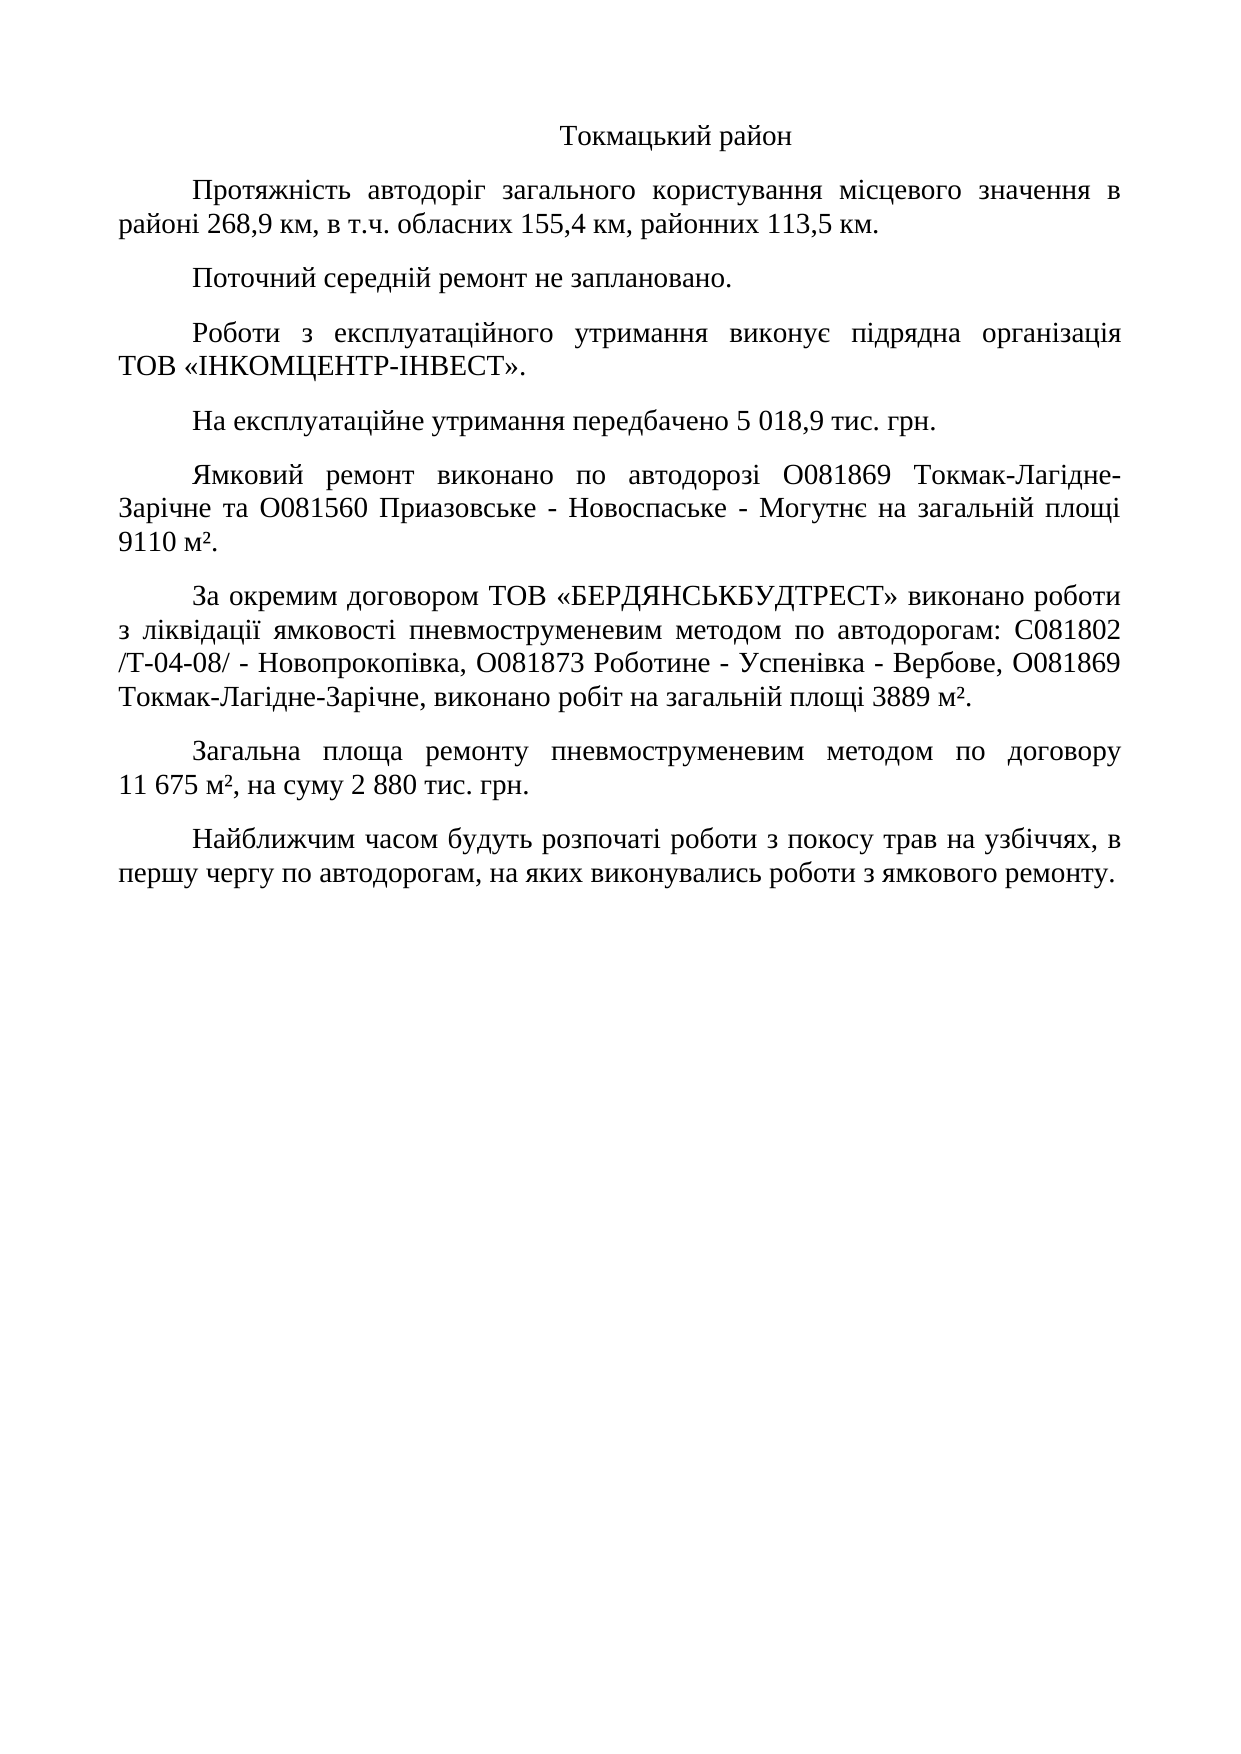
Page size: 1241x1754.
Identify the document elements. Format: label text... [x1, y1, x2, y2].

text Поточний середній ремонт не заплановано. [118, 260, 1122, 294]
text Токмацький район [192, 118, 1122, 152]
text За окремим договором ТОВ «БЕРДЯНСЬКБУДТРЕСТ» виконано роботи з ліквідації ямковості пневмоструменевим методом по автодорогам: С081802 /Т-04-08/ - Новопрокопівка, О081873 Роботине - Успенівка - Вербове, О081869 Токмак-Лагідне-Зарічне, виконано робіт на загальній площі 3889 м². [118, 578, 1122, 713]
text На експлуатаційне утримання передбачено 5 018,9 тис. грн. [118, 403, 1122, 436]
text Загальна площа ремонту пневмоструменевим методом по договору 11 675 м², на суму 2 880 тис. грн. [118, 733, 1122, 801]
text Найближчим часом будуть розпочаті роботи з покосу трав на узбіччях, в першу чергу по автодорогам, на яких виконувались роботи з ямкового ремонту. [118, 821, 1122, 888]
text Ямковий ремонт виконано по автодорозі О081869 Токмак-Лагідне-Зарічне та О081560 Приазовське - Новоспаське - Могутнє на загальній площі 9110 м². [118, 457, 1122, 558]
text Роботи з експлуатаційного утримання виконує підрядна організація ТОВ «ІНКОМЦЕНТР-ІНВЕСТ». [118, 315, 1122, 382]
text Протяжність автодоріг загального користування місцевого значення в районі 268,9 км, в т.ч. обласних 155,4 км, районних 113,5 км. [118, 172, 1122, 239]
